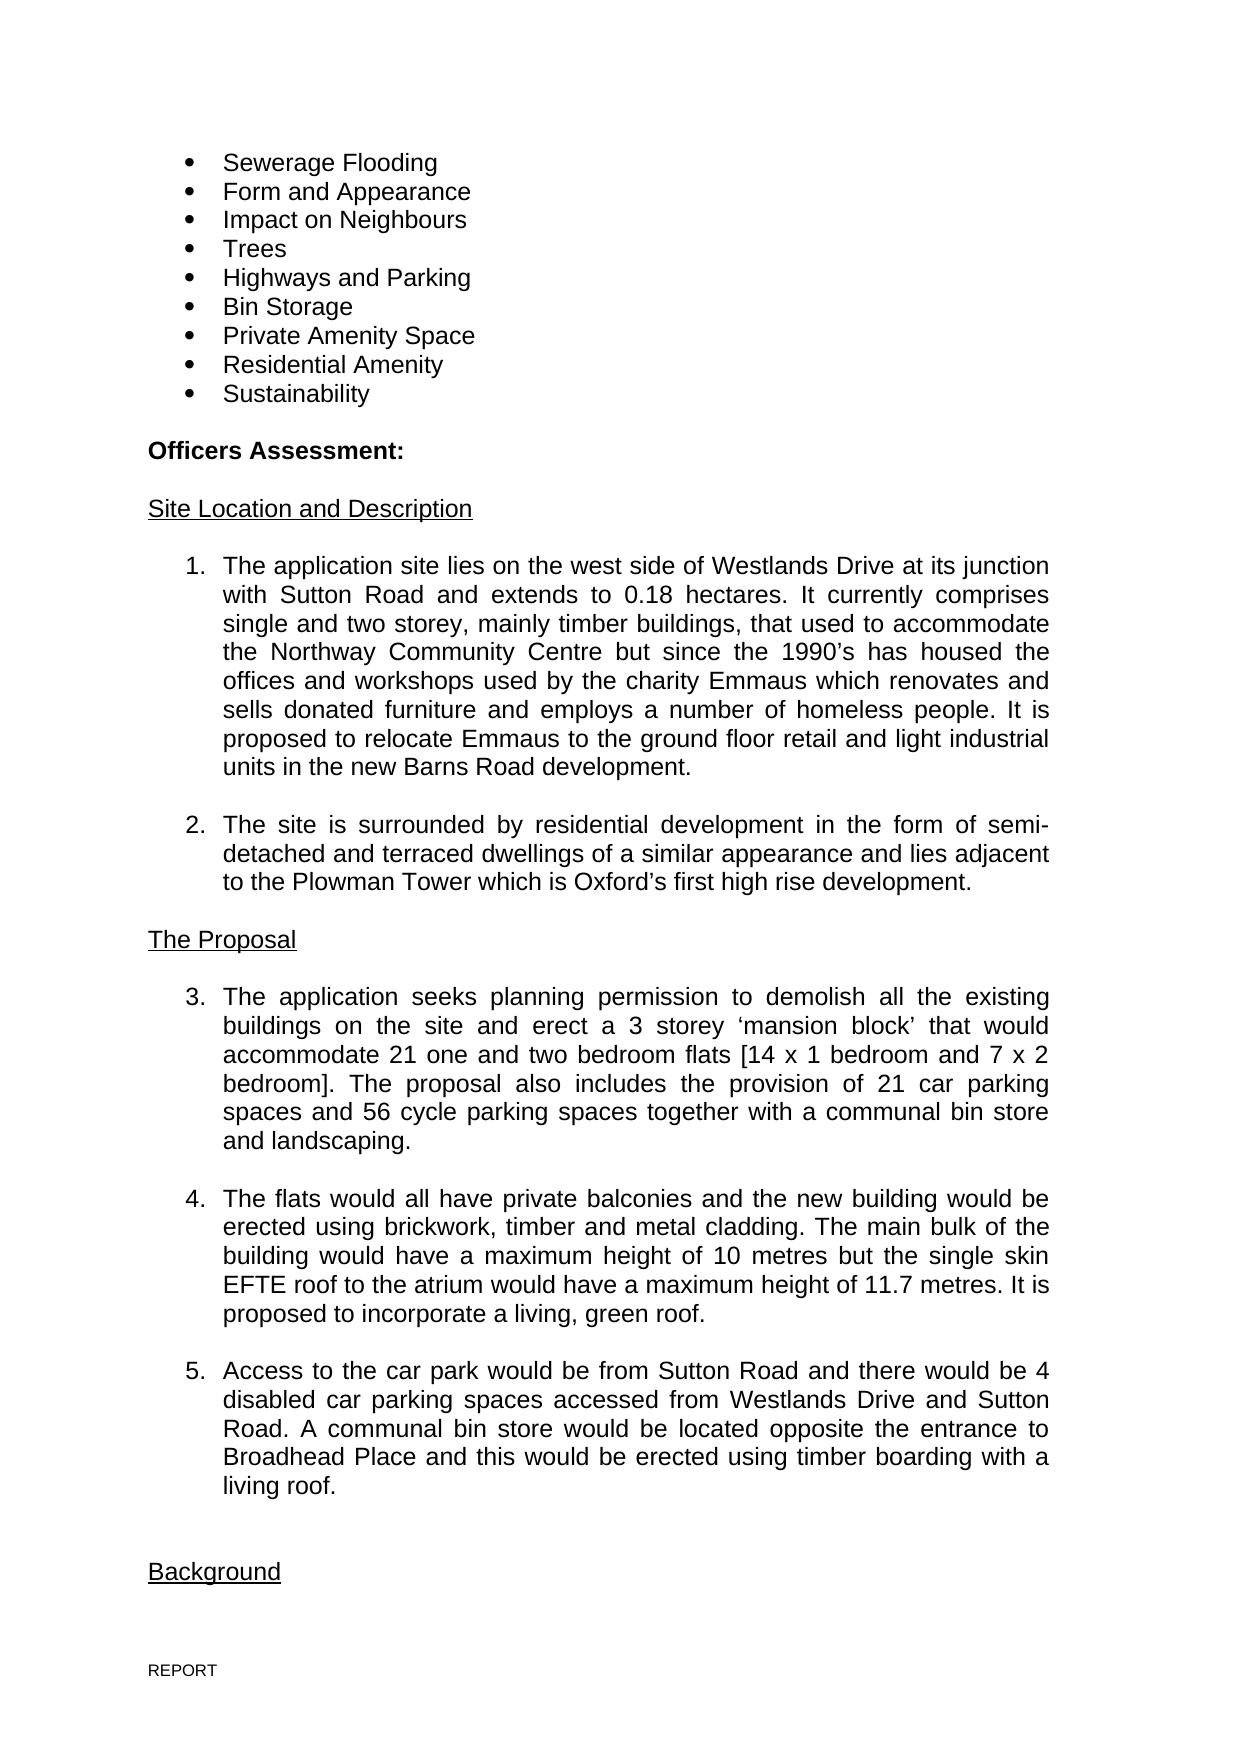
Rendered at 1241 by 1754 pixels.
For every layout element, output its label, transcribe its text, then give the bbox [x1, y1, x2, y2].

text Officers Assessment: [148, 436, 1051, 465]
list Access to the car park would be from Sutton Road and there would be 4 disabled car parking spaces accessed from Westlands Drive and Sutton Road. A communal bin store would be located opposite the entrance to Broadhead Place and this would be erected using timber boarding with a living roof. [185, 1356, 1051, 1500]
list Trees [185, 234, 1092, 263]
list Form and Appearance [185, 177, 1092, 205]
list Sustainability [185, 378, 1092, 407]
list The application seeks planning permission to demolish all the existing buildings on the site and erect a 3 storey ‘mansion block’ that would accommodate 21 one and two bedroom flats [14 x 1 bedroom and 7 x 2 bedroom]. The proposal also includes the provision of 21 car parking spaces and 56 cycle parking spaces together with a communal bin store and landscaping. [185, 982, 1051, 1155]
list Private Amenity Space [185, 321, 1092, 350]
list The flats would all have private balconies and the new building would be erected using brickwork, timber and metal cladding. The main bulk of the building would have a maximum height of 10 metres but the single skin EFTE roof to the atrium would have a maximum height of 11.7 metres. It is proposed to incorporate a living, green roof. [185, 1184, 1051, 1327]
list Sewerage Flooding [185, 148, 1092, 177]
list Highways and Parking [185, 263, 1092, 292]
list Residential Amenity [185, 350, 1092, 378]
list Impact on Neighbours [185, 205, 1092, 234]
text The Proposal [148, 925, 1051, 954]
text Background [148, 1557, 1051, 1586]
list The application site lies on the west side of Westlands Drive at its junction with Sutton Road and extends to 0.18 hectares. It currently comprises single and two storey, mainly timber buildings, that used to accommodate the Northway Community Centre but since the 1990’s has housed the offices and workshops used by the charity Emmaus which renovates and sells donated furniture and employs a number of homeless people. It is proposed to relocate Emmaus to the ground floor retail and light industrial units in the new Barns Road development. [185, 551, 1051, 781]
text Site Location and Description [148, 494, 1051, 522]
list The site is surrounded by residential development in the form of semi-detached and terraced dwellings of a similar appearance and lies adjacent to the Plowman Tower which is Oxford’s first high rise development. [185, 810, 1051, 896]
list Bin Storage [185, 292, 1092, 321]
